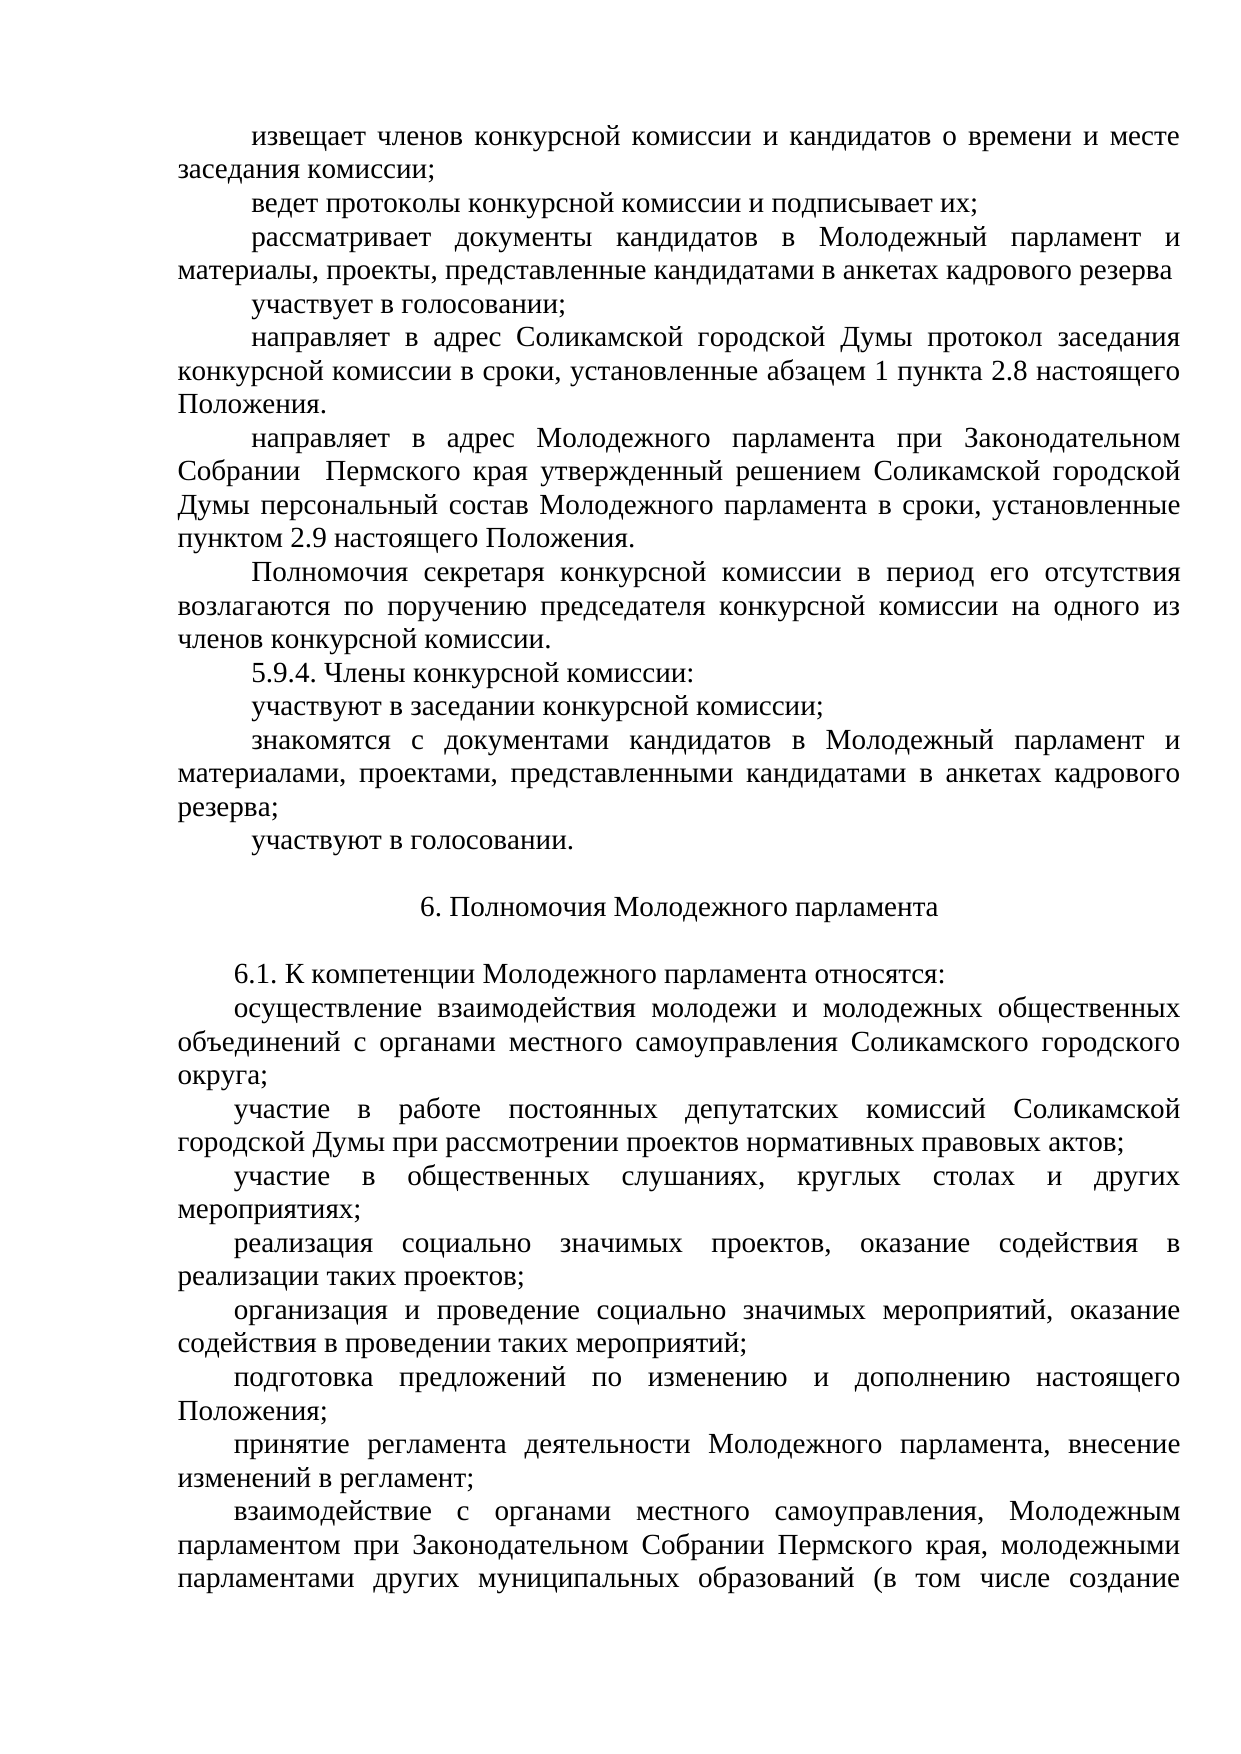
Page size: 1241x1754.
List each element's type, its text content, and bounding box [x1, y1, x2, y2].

text участвуют в голосовании. [177, 822, 1181, 856]
text Полномочия секретаря конкурсной комиссии в период его отсутствия возлагаются по поручению председателя конкурсной комиссии на одного из членов конкурсной комиссии. [177, 554, 1181, 655]
text направляет в адрес Молодежного парламента при Законодательном Собрании Пермского края утвержденный решением Соликамской городской Думы персональный состав Молодежного парламента в сроки, установленные пунктом 2.9 настоящего Положения. [177, 420, 1181, 554]
text реализация социально значимых проектов, оказание содействия в реализации таких проектов; [177, 1225, 1181, 1292]
text ведет протоколы конкурсной комиссии и подписывает их; [177, 185, 1181, 219]
text участие в общественных слушаниях, круглых столах и других мероприятиях; [177, 1158, 1181, 1225]
text осуществление взаимодействия молодежи и молодежных общественных объединений с органами местного самоуправления Соликамского городского округа; [177, 990, 1181, 1091]
text 6. Полномочия Молодежного парламента [177, 889, 1181, 923]
text рассматривает документы кандидатов в Молодежный парламент и материалы, проекты, представленные кандидатами в анкетах кадрового резерва [177, 219, 1181, 286]
text направляет в адрес Соликамской городской Думы протокол заседания конкурсной комиссии в сроки, установленные абзацем 1 пункта 2.8 настоящего Положения. [177, 319, 1181, 420]
text 5.9.4. Члены конкурсной комиссии: [177, 655, 1181, 688]
text принятие регламента деятельности Молодежного парламента, внесение изменений в регламент; [177, 1426, 1181, 1493]
text участвуют в заседании конкурсной комиссии; [177, 688, 1181, 722]
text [177, 1493, 1181, 1594]
text участвует в голосовании; [177, 286, 1181, 319]
text подготовка предложений по изменению и дополнению настоящего Положения; [177, 1359, 1181, 1426]
text организация и проведение социально значимых мероприятий, оказание содействия в проведении таких мероприятий; [177, 1292, 1181, 1359]
text 6.1. К компетенции Молодежного парламента относятся: [177, 957, 1181, 990]
text знакомятся с документами кандидатов в Молодежный парламент и материалами, проектами, представленными кандидатами в анкетах кадрового резерва; [177, 722, 1181, 822]
text извещает членов конкурсной комиссии и кандидатов о времени и месте заседания комиссии; [177, 118, 1181, 185]
text участие в работе постоянных депутатских комиссий Соликамской городской Думы при рассмотрении проектов нормативных правовых актов; [177, 1091, 1181, 1158]
